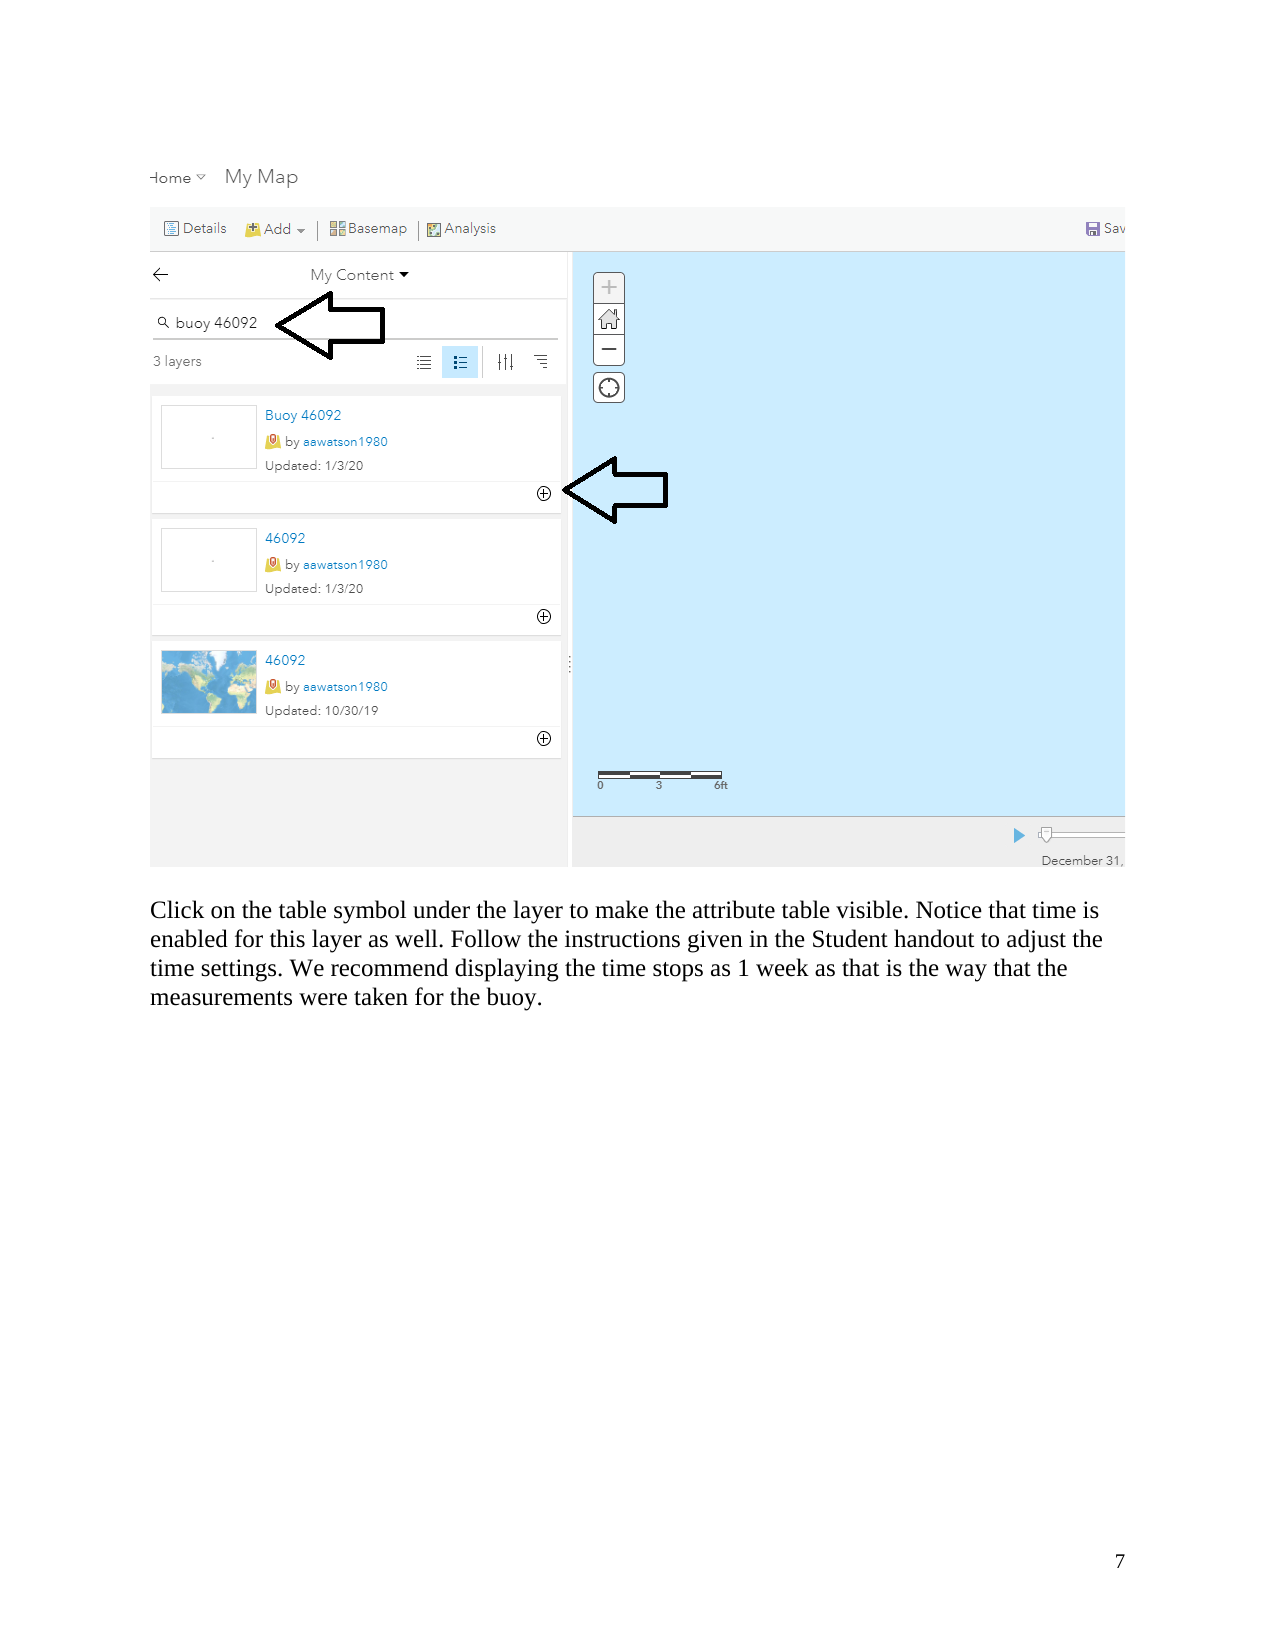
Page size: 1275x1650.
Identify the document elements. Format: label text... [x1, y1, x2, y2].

text Click on the table symbol under the layer to make the attribute table visible. Notice that time is enabled for this layer as well. Follow the instructions given in the Student handout to adjust the time settings. We recommend displaying the time stops as 1 week as that is the way that the measurements were taken for the buoy. [150, 895, 1125, 1010]
picture [150, 150, 1125, 867]
